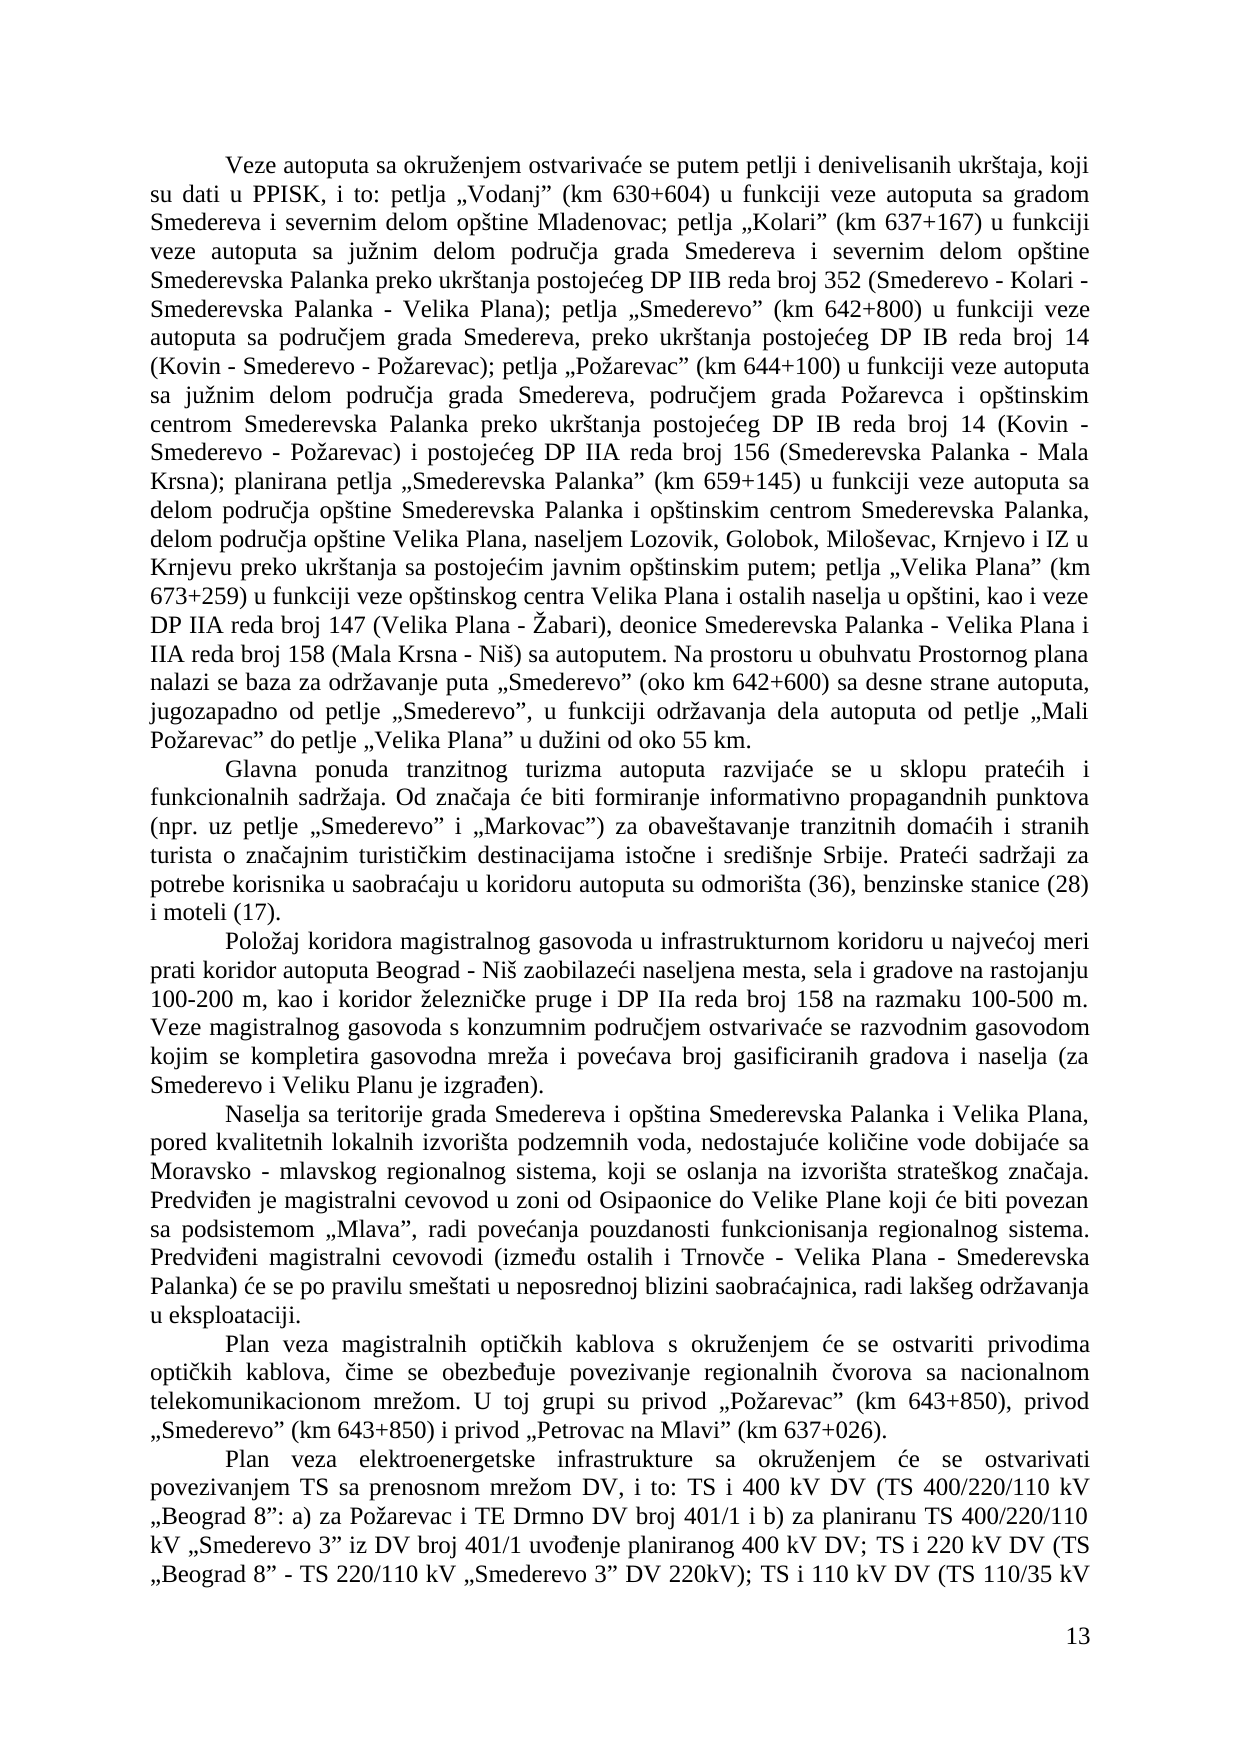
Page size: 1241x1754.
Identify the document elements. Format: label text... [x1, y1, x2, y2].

text Položaj koridora magistralnog gasovoda u infrastrukturnom koridoru u najvećoj meri prati koridor autoputa Beograd - Niš zaobilazeći naseljena mesta, sela i gradove na rastojanju 100-200 m, kao i koridor železničke pruge i DP IIa reda broj 158 na razmaku 100-500 m. Veze magistralnog gasovoda s konzumnim područjem ostvarivaće se razvodnim gasovodom kojim se kompletira gasovodna mreža i povećava broj gasificiranih gradova i naselja (za Smederevo i Veliku Planu je izgrađen). [150, 926, 1090, 1099]
text Glavna ponuda tranzitnog turizma autoputa razvijaće se u sklopu pratećih i funkcionalnih sadržaja. Od značaja će biti formiranje informativno propagandnih punktova (npr. uz petlje „Smederevo” i „Markovac”) za obaveštavanje tranzitnih domaćih i stranih turista o značajnim turističkim destinacijama istočne i središnje Srbije. Prateći sadržaji za potrebe korisnika u saobraćaju u koridoru autoputa su odmorišta (36), benzinske stanice (28) i moteli (17). [150, 754, 1090, 926]
text Naselja sa teritorije grada Smedereva i opština Smederevska Palanka i Velika Plana, pored kvalitetnih lokalnih izvorišta podzemnih voda, nedostajuće količine vode dobijaće sa Moravsko - mlavskog regionalnog sistema, koji se oslanja na izvorišta strateškog značaja. Predviđen je magistralni cevovod u zoni od Osipaonice do Velike Plane koji će biti povezan sa podsistemom „Mlava”, radi povećanja pouzdanosti funkcionisanja regionalnog sistema. Predviđeni magistralni cevovodi (između ostalih i Trnovče - Velika Plana - Smederevska Palanka) će se po pravilu smeštati u neposrednoj blizini saobraćajnica, radi lakšeg održavanja u eksploataciji. [150, 1099, 1090, 1329]
text Plan veza magistralnih optičkih kablova s okruženjem će se ostvariti privodima optičkih kablova, čime se obezbeđuje povezivanje regionalnih čvorova sa nacionalnom telekomunikacionom mrežom. U toj grupi su privod „Požarevac” (km 643+850), privod „Smederevo” (km 643+850) i privod „Petrovac na Mlavi” (km 637+026). [150, 1329, 1090, 1444]
text Veze autoputa sa okruženjem ostvarivaće se putem petlji i denivelisanih ukrštaja, koji su dati u PPISK, i to: petlja „Vodanj” (km 630+604) u funkciji veze autoputa sa gradom Smedereva i severnim delom opštine Mladenovac; petlja „Kolari” (km 637+167) u funkciji veze autoputa sa južnim delom područja grada Smedereva i severnim delom opštine Smederevska Palanka preko ukrštanja postojećeg DP IIB reda broj 352 (Smederevo - Kolari - Smederevska Palanka - Velika Plana); petlja „Smederevo” (km 642+800) u funkciji veze autoputa sa područjem grada Smedereva, preko ukrštanja postojećeg DP IB reda broj 14 (Kovin - Smederevo - Požarevac); petlja „Požarevac” (km 644+100) u funkciji veze autoputa sa južnim delom područja grada Smedereva, područjem grada Požarevca i opštinskim centrom Smederevska Palanka preko ukrštanja postojećeg DP IB reda broj 14 (Kovin - Smederevo - Požarevac) i postojećeg DP IIA reda broj 156 (Smederevska Palanka - Mala Krsna); planirana petlja „Smederevska Palanka” (km 659+145) u funkciji veze autoputa sa delom područja opštine Smederevska Palanka i opštinskim centrom Smederevska Palanka, delom područja opštine Velika Plana, naseljem Lozovik, Golobok, Miloševac, Krnjevo i IZ u Krnjevu preko ukrštanja sa postojećim javnim opštinskim putem; petlja „Velika Plana” (km 673+259) u funkciji veze opštinskog centra Velika Plana i ostalih naselja u opštini, kao i veze DP IIA reda broj 147 (Velika Plana - Žabari), deonice Smederevska Palanka - Velika Plana i IIA reda broj 158 (Mala Krsna - Niš) sa autoputem. Na prostoru u obuhvatu Prostornog plana nalazi se baza za održavanje puta „Smederevo” (oko km 642+600) sa desne strane autoputa, jugozapadno od petlje „Smederevo”, u funkciji održavanja dela autoputa od petlje „Mali Požarevac” do petlje „Velika Plana” u dužini od oko 55 km. [150, 150, 1090, 754]
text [150, 1444, 1090, 1587]
